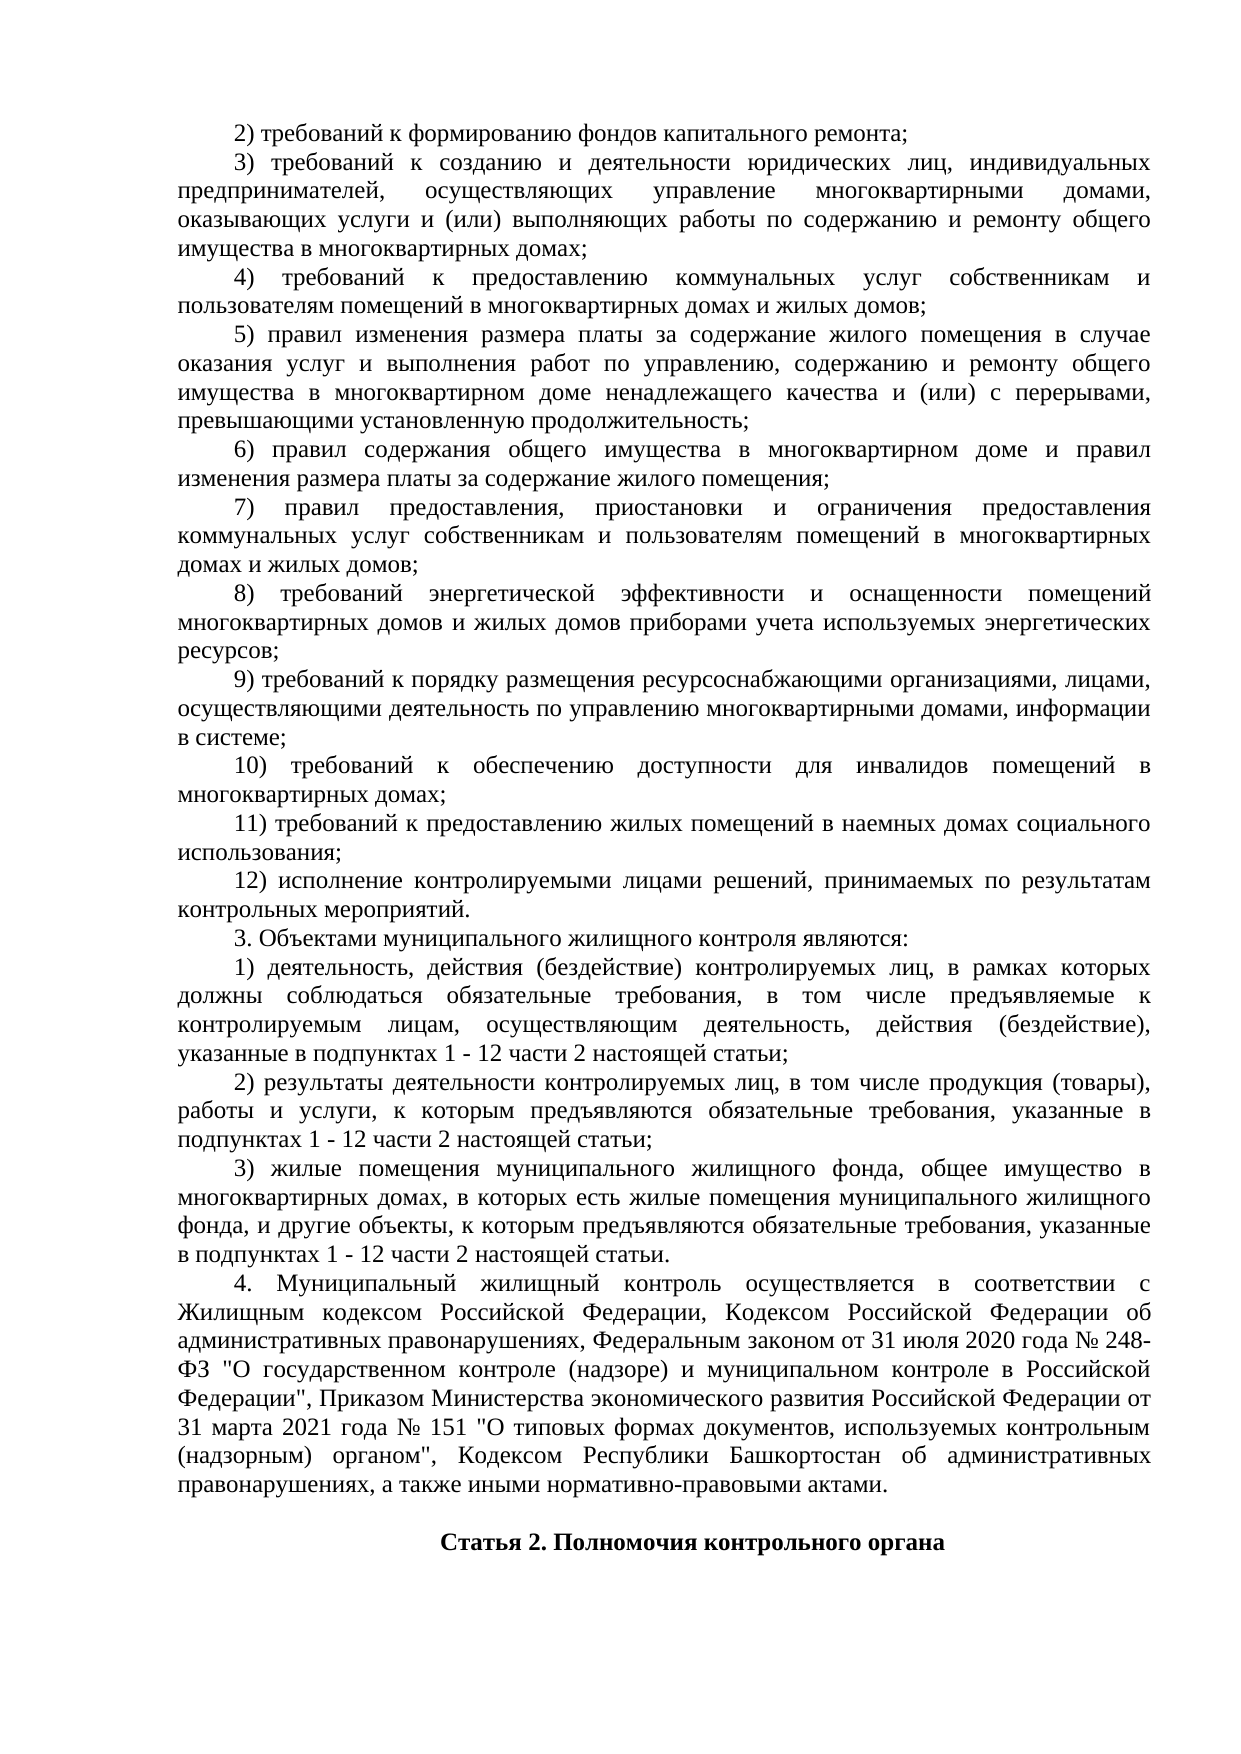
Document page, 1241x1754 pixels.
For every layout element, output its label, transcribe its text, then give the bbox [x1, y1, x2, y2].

text 9) требований к порядку размещения ресурсоснабжающими организациями, лицами, осуществляющими деятельность по управлению многоквартирными домами, информации в системе; [177, 664, 1152, 751]
text 11) требований к предоставлению жилых помещений в наемных домах социального использования; [177, 808, 1152, 866]
text 7) правил предоставления, приостановки и ограничения предоставления коммунальных услуг собственникам и пользователям помещений в многоквартирных домах и жилых домов; [177, 492, 1152, 578]
text 2) требований к формированию фондов капитального ремонта; [177, 118, 1152, 147]
text 3) жилые помещения муниципального жилищного фонда, общее имущество в многоквартирных домах, в которых есть жилые помещения муниципального жилищного фонда, и другие объекты, к которым предъявляются обязательные требования, указанные в подпунктах 1 - 12 части 2 настоящей статьи. [177, 1153, 1152, 1268]
text 2) результаты деятельности контролируемых лиц, в том числе продукция (товары), работы и услуги, к которым предъявляются обязательные требования, указанные в подпунктах 1 - 12 части 2 настоящей статьи; [177, 1067, 1152, 1153]
text Статья 2. Полномочия контрольного органа [177, 1527, 1152, 1556]
text 6) правил содержания общего имущества в многоквартирном доме и правил изменения размера платы за содержание жилого помещения; [177, 434, 1152, 492]
text 8) требований энергетической эффективности и оснащенности помещений многоквартирных домов и жилых домов приборами учета используемых энергетических ресурсов; [177, 578, 1152, 664]
text 1) деятельность, действия (бездействие) контролируемых лиц, в рамках которых должны соблюдаться обязательные требования, в том числе предъявляемые к контролируемым лицам, осуществляющим деятельность, действия (бездействие), указанные в подпунктах 1 - 12 части 2 настоящей статьи; [177, 952, 1152, 1067]
text 3. Объектами муниципального жилищного контроля являются: [177, 923, 1152, 952]
text 10) требований к обеспечению доступности для инвалидов помещений в многоквартирных домах; [177, 751, 1152, 808]
text 12) исполнение контролируемыми лицами решений, принимаемых по результатам контрольных мероприятий. [177, 866, 1152, 923]
text 5) правил изменения размера платы за содержание жилого помещения в случае оказания услуг и выполнения работ по управлению, содержанию и ремонту общего имущества в многоквартирном доме ненадлежащего качества и (или) с перерывами, превышающими установленную продолжительность; [177, 319, 1152, 434]
text 4) требований к предоставлению коммунальных услуг собственникам и пользователям помещений в многоквартирных домах и жилых домов; [177, 262, 1152, 319]
text 3) требований к созданию и деятельности юридических лиц, индивидуальных предпринимателей, осуществляющих управление многоквартирными домами, оказывающих услуги и (или) выполняющих работы по содержанию и ремонту общего имущества в многоквартирных домах; [177, 147, 1152, 262]
text 4. Муниципальный жилищный контроль осуществляется в соответствии с Жилищным кодексом Российской Федерации, Кодексом Российской Федерации об административных правонарушениях, Федеральным законом от 31 июля 2020 года № 248-ФЗ "О государственном контроле (надзоре) и муниципальном контроле в Российской Федерации", Приказом Министерства экономического развития Российской Федерации от 31 марта 2021 года № 151 "О типовых формах документов, используемых контрольным (надзорным) органом", Кодексом Республики Башкортостан об административных правонарушениях, а также иными нормативно-правовыми актами. [177, 1268, 1152, 1498]
